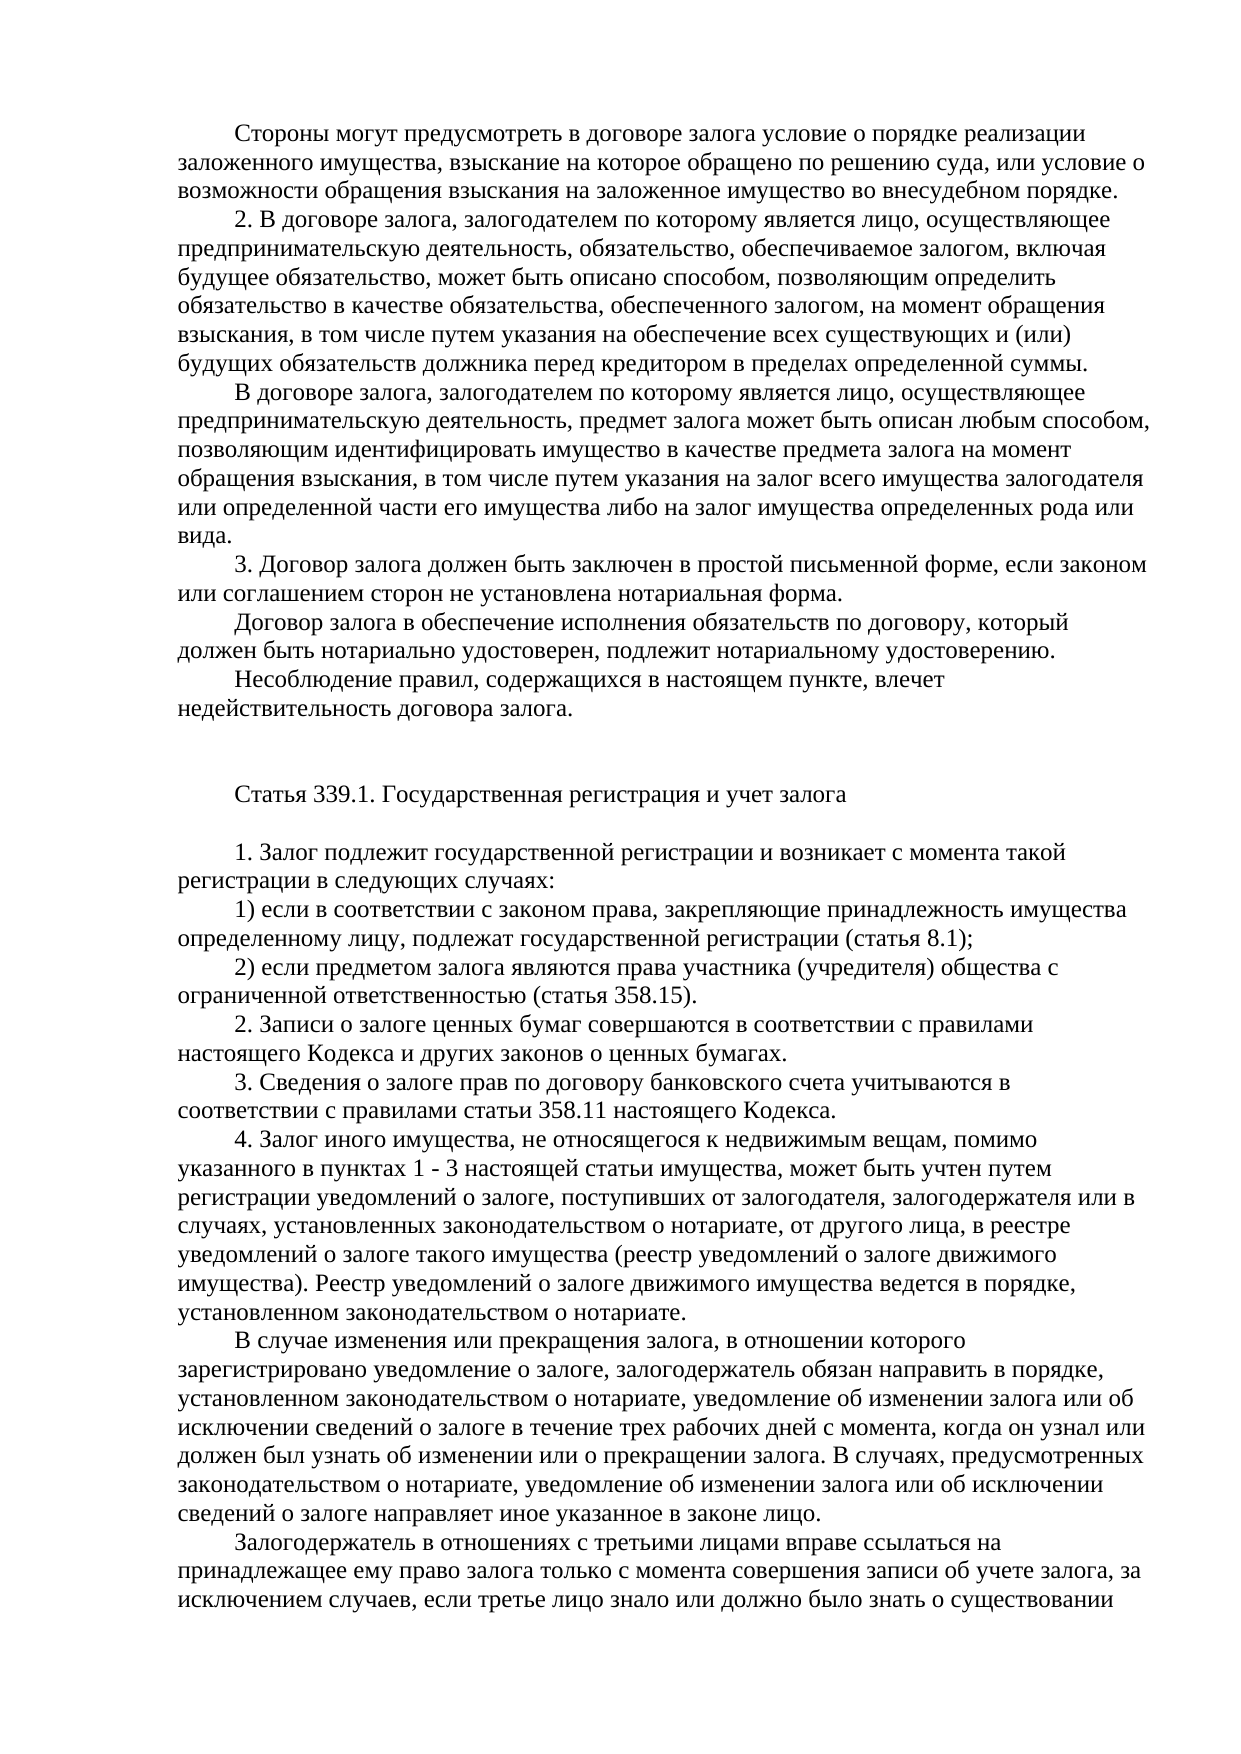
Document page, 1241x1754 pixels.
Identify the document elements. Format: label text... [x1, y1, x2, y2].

text 4. Залог иного имущества, не относящегося к недвижимым вещам, помимо указанного в пунктах 1 - 3 настоящей статьи имущества, может быть учтен путем регистрации уведомлений о залоге, поступивших от залогодателя, залогодержателя или в случаях, установленных законодательством о нотариате, от другого лица, в реестре уведомлений о залоге такого имущества (реестр уведомлений о залоге движимого имущества). Реестр уведомлений о залоге движимого имущества ведется в порядке, установленном законодательством о нотариате. [177, 1124, 1152, 1326]
text Несоблюдение правил, содержащихся в настоящем пункте, влечет недействительность договора залога. [177, 664, 1152, 722]
text 3. Сведения о залоге прав по договору банковского счета учитываются в соответствии с правилами статьи 358.11 настоящего Кодекса. [177, 1067, 1152, 1124]
text 1. Залог подлежит государственной регистрации и возникает с момента такой регистрации в следующих случаях: [177, 837, 1152, 894]
text 1) если в соответствии с законом права, закрепляющие принадлежность имущества определенному лицу, подлежат государственной регистрации (статья 8.1); [177, 894, 1152, 952]
text 2. В договоре залога, залогодателем по которому является лицо, осуществляющее предпринимательскую деятельность, обязательство, обеспечиваемое залогом, включая будущее обязательство, может быть описано способом, позволяющим определить обязательство в качестве обязательства, обеспеченного залогом, на момент обращения взыскания, в том числе путем указания на обеспечение всех существующих и (или) будущих обязательств должника перед кредитором в пределах определенной суммы. [177, 204, 1152, 377]
text 2. Записи о залоге ценных бумаг совершаются в соответствии с правилами настоящего Кодекса и других законов о ценных бумагах. [177, 1009, 1152, 1067]
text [177, 1527, 1152, 1613]
text В случае изменения или прекращения залога, в отношении которого зарегистрировано уведомление о залоге, залогодержатель обязан направить в порядке, установленном законодательством о нотариате, уведомление об изменении залога или об исключении сведений о залоге в течение трех рабочих дней с момента, когда он узнал или должен был узнать об изменении или о прекращении залога. В случаях, предусмотренных законодательством о нотариате, уведомление об изменении залога или об исключении сведений о залоге направляет иное указанное в законе лицо. [177, 1326, 1152, 1527]
text Стороны могут предусмотреть в договоре залога условие о порядке реализации заложенного имущества, взыскание на которое обращено по решению суда, или условие о возможности обращения взыскания на заложенное имущество во внесудебном порядке. [177, 118, 1152, 204]
text 3. Договор залога должен быть заключен в простой письменной форме, если законом или соглашением сторон не установлена нотариальная форма. [177, 549, 1152, 607]
text Статья 339.1. Государственная регистрация и учет залога [177, 779, 1152, 808]
text 2) если предметом залога являются права участника (учредителя) общества с ограниченной ответственностью (статья 358.15). [177, 952, 1152, 1009]
text В договоре залога, залогодателем по которому является лицо, осуществляющее предпринимательскую деятельность, предмет залога может быть описан любым способом, позволяющим идентифицировать имущество в качестве предмета залога на момент обращения взыскания, в том числе путем указания на залог всего имущества залогодателя или определенной части его имущества либо на залог имущества определенных рода или вида. [177, 377, 1152, 549]
text Договор залога в обеспечение исполнения обязательств по договору, который должен быть нотариально удостоверен, подлежит нотариальному удостоверению. [177, 607, 1152, 664]
